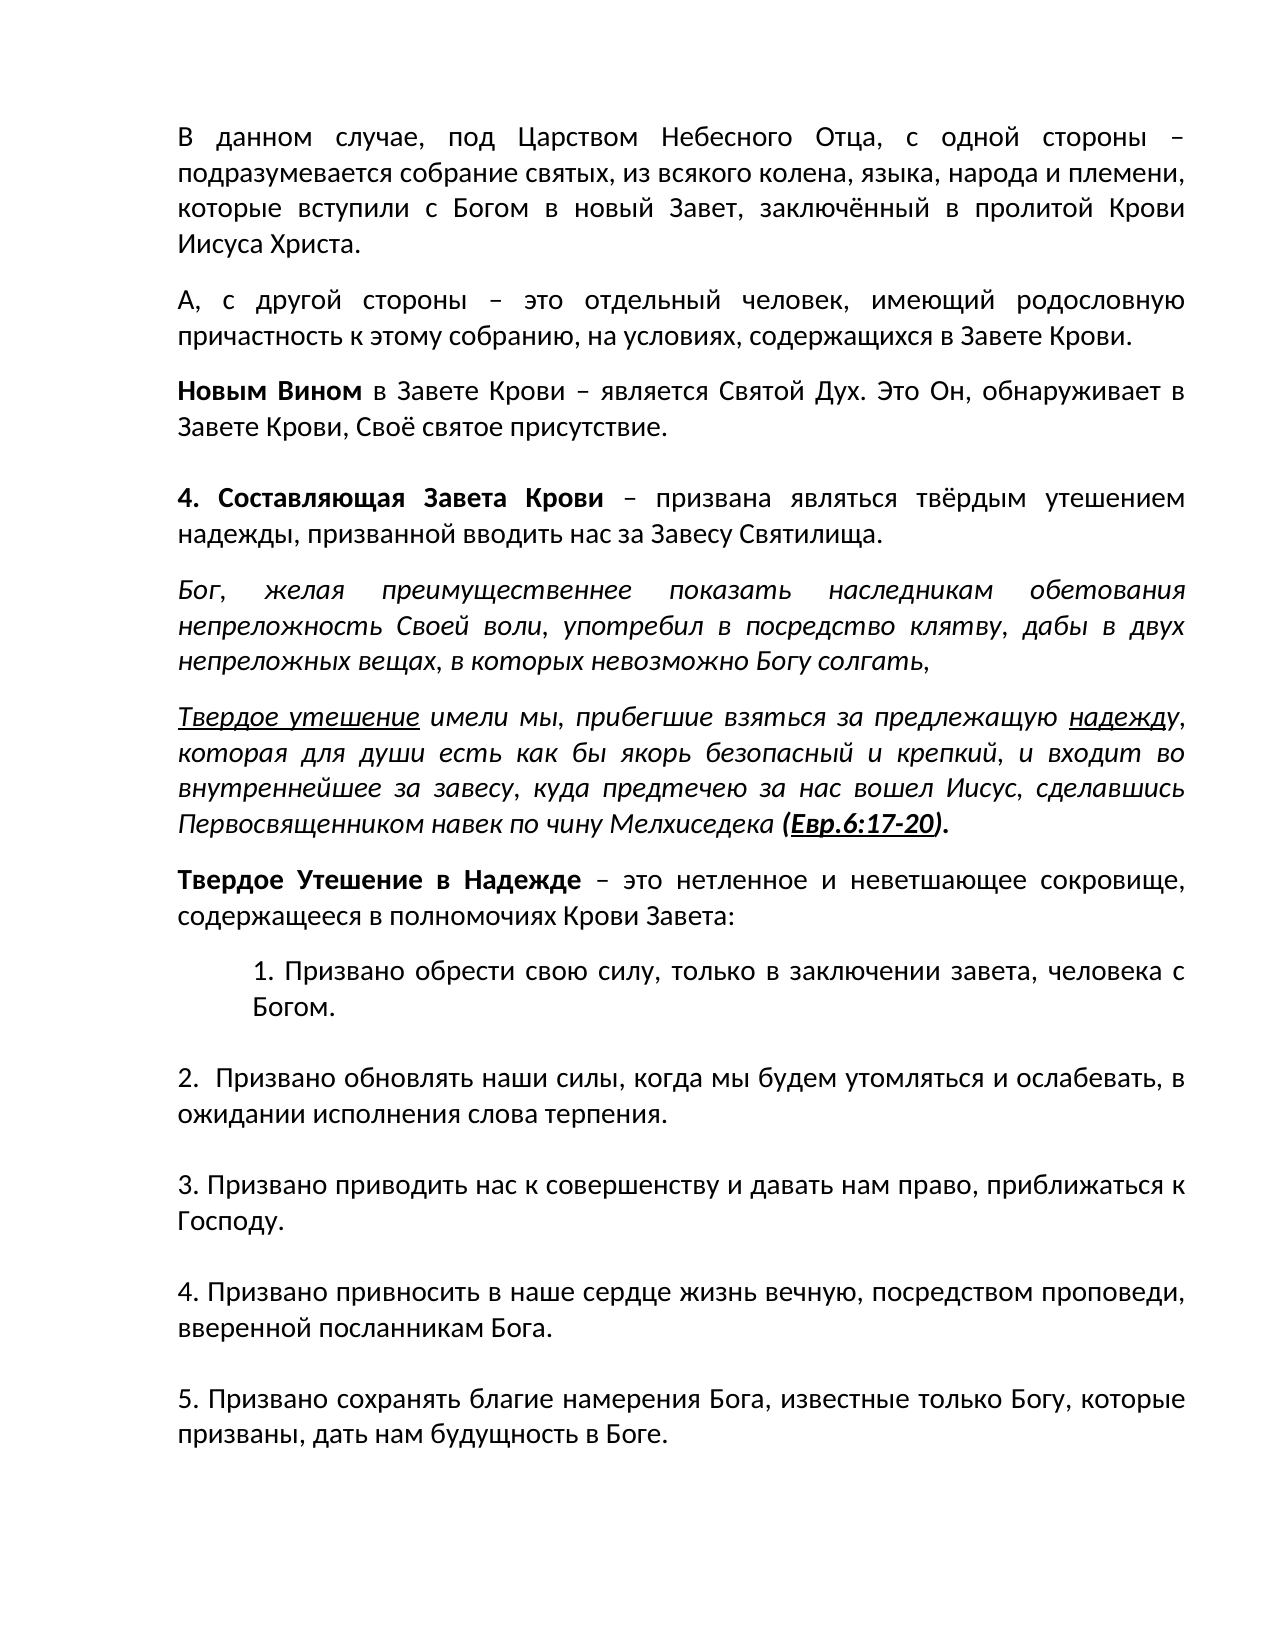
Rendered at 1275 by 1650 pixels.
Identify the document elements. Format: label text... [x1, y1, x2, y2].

list 1. Призвано обрести свою силу, только в заключении завета, человека с Богом. [252, 952, 1186, 1024]
text В данном случае, под Царством Небесного Отца, с одной стороны – подразумевается собрание святых, из всякого колена, языка, народа и племени, которые вступили с Богом в новый Завет, заключённый в пролитой Крови Иисуса Христа. [177, 118, 1186, 261]
text 2. Призвано обновлять наши силы, когда мы будем утомляться и ослабевать, в ожидании исполнения слова терпения. [177, 1059, 1186, 1131]
text Твердое Утешение в Надежде – это нетленное и неветшающее сокровище, содержащееся в полномочиях Крови Завета: [177, 861, 1186, 932]
text 5. Призвано сохранять благие намерения Бога, известные только Богу, которые призваны, дать нам будущность в Боге. [177, 1380, 1186, 1451]
text 3. Призвано приводить нас к совершенству и давать нам право, приближаться к Господу. [177, 1166, 1186, 1237]
text А, с другой стороны – это отдельный человек, имеющий родословную причастность к этому собранию, на условиях, содержащихся в Завете Крови. [177, 281, 1186, 352]
text Новым Вином в Завете Крови – является Святой Дух. Это Он, обнаруживает в Завете Крови, Своё святое присутствие. [177, 372, 1186, 444]
text Бог, желая преимущественнее показать наследникам обетования непреложность Своей воли, употребил в посредство клятву, дабы в двух непреложных вещах, в которых невозможно Богу солгать, [177, 571, 1186, 678]
text 4. Призвано привносить в наше сердце жизнь вечную, посредством проповеди, вверенной посланникам Бога. [177, 1273, 1186, 1344]
text Твердое утешение имели мы, прибегшие взяться за предлежащую надежду, которая для души есть как бы якорь безопасный и крепкий, и входит во внутреннейшее за завесу, куда предтечею за нас вошел Иисус, сделавшись Первосвященником навек по чину Мелхиседека (Евр.6:17-20). [177, 698, 1186, 841]
text 4. Составляющая Завета Крови – призвана являться твёрдым утешением надежды, призванной вводить нас за Завесу Святилища. [177, 479, 1186, 551]
